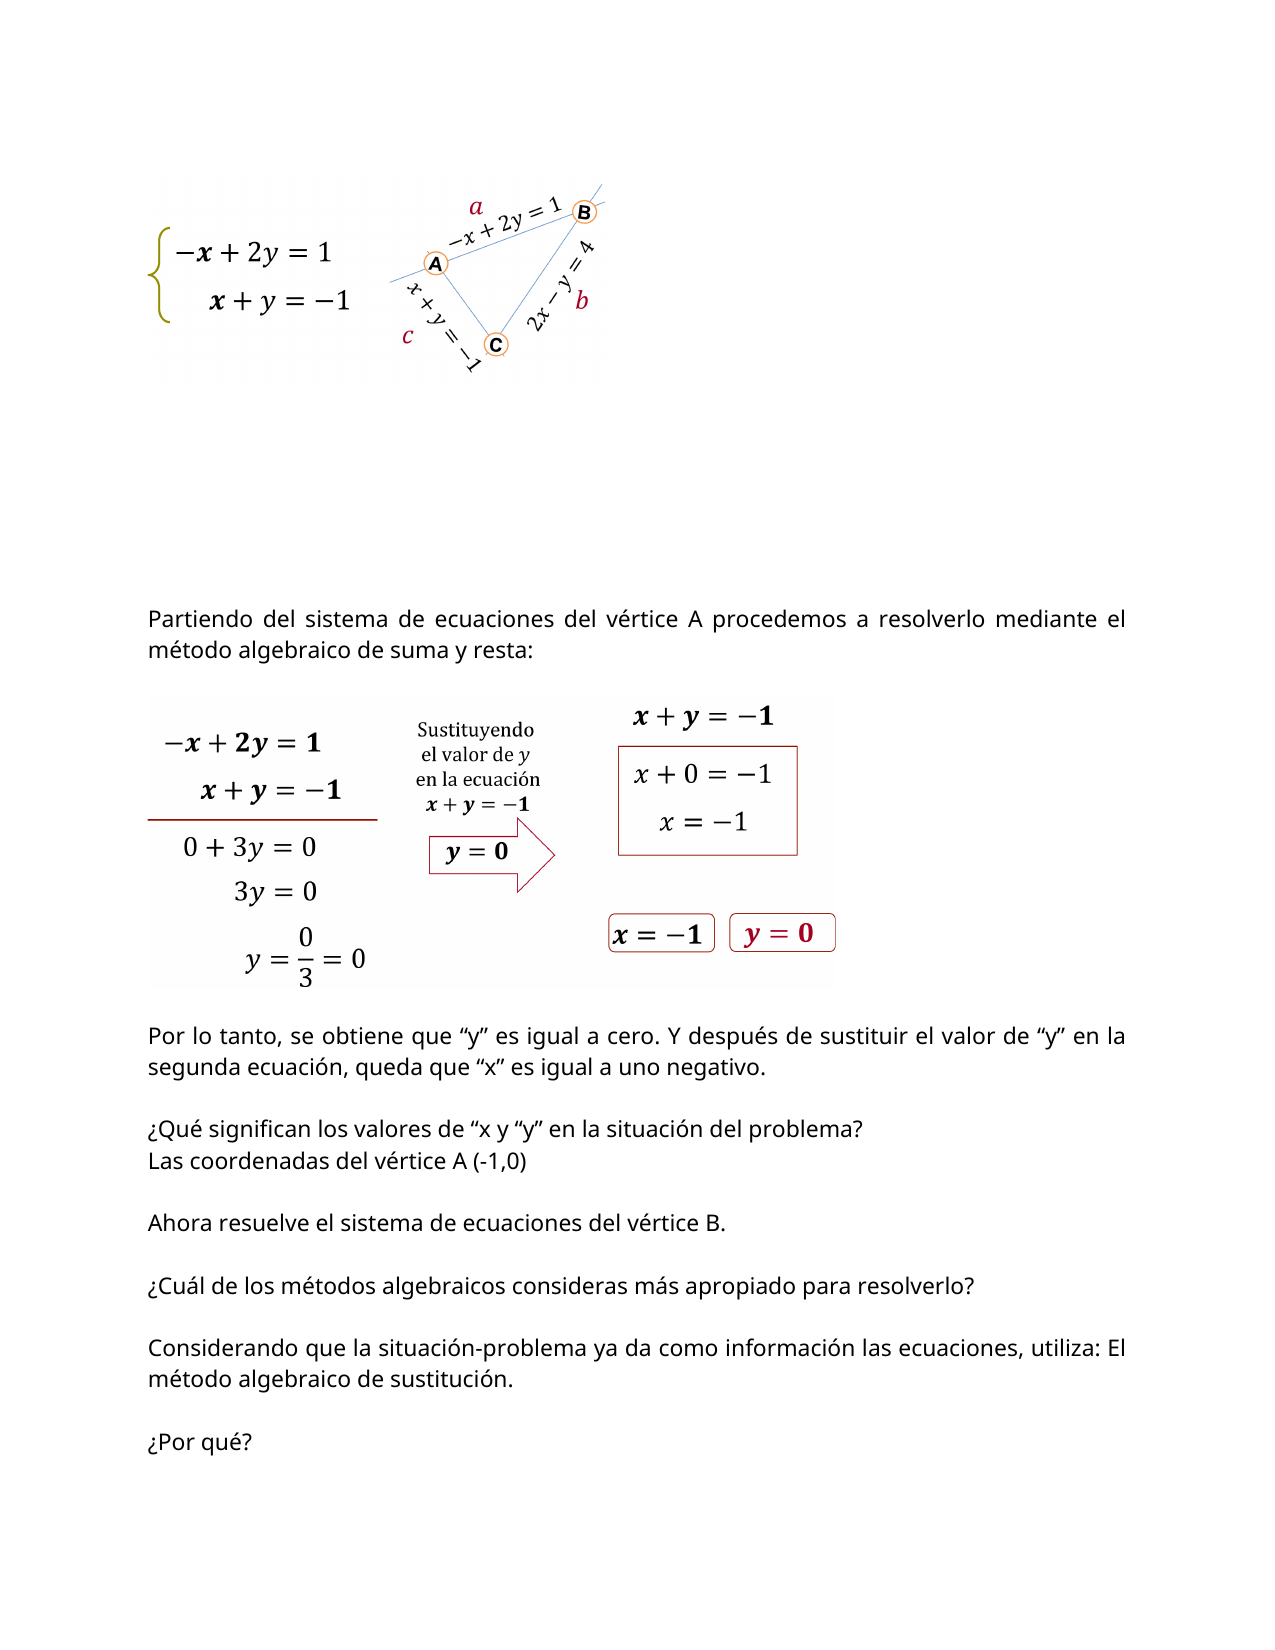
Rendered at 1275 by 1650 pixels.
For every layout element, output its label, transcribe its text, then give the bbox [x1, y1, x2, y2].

text Por lo tanto, se obtiene que “y” es igual a cero. Y después de sustituir el valor de “y” en la segunda ecuación, queda que “x” es igual a uno negativo. [148, 1020, 1127, 1082]
text ¿Por qué? [148, 1426, 1127, 1457]
picture [147, 696, 836, 989]
text ¿Qué significan los valores de “x y “y” en la situación del problema? [148, 1113, 1127, 1145]
picture [147, 177, 613, 384]
text Partiendo del sistema de ecuaciones del vértice A procedemos a resolverlo mediante el método algebraico de suma y resta: [148, 602, 1127, 665]
text Las coordenadas del vértice A (-1,0) [148, 1145, 1127, 1176]
text Ahora resuelve el sistema de ecuaciones del vértice B. [148, 1207, 1127, 1238]
text ¿Cuál de los métodos algebraicos consideras más apropiado para resolverlo? [148, 1270, 1127, 1301]
text Considerando que la situación-problema ya da como información las ecuaciones, utiliza: El método algebraico de sustitución. [148, 1332, 1127, 1395]
